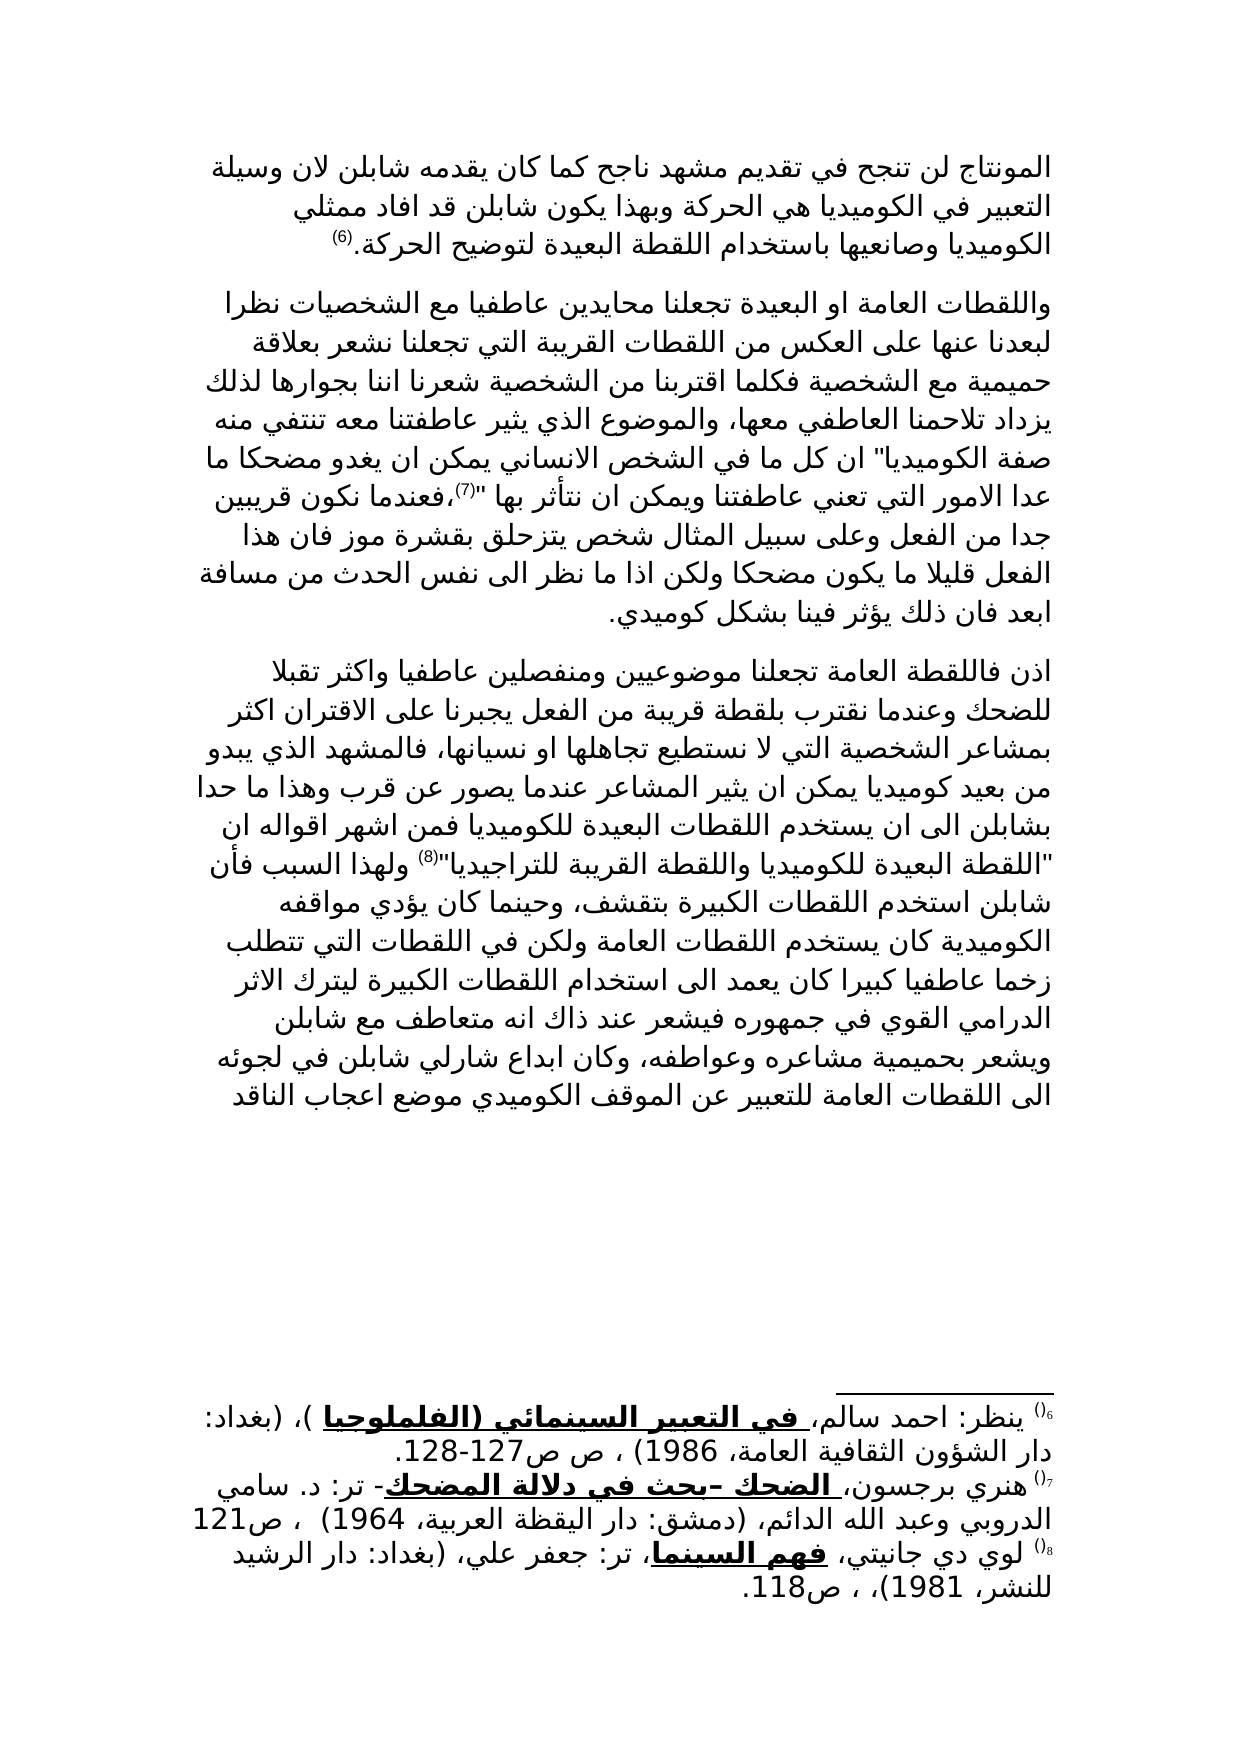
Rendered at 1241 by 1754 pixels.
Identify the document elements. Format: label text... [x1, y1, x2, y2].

text واللقطات العامة او البعيدة تجعلنا محايدين عاطفيا مع الشخصيات نظرا لبعدنا عنها على العكس من اللقطات القريبة التي تجعلنا نشعر بعلاقة حميمية مع الشخصية فكلما اقتربنا من الشخصية شعرنا اننا بجوارها لذلك يزداد تلاحمنا العاطفي معها، والموضوع الذي يثير عاطفتنا معه تنتفي منه صفة الكوميديا" ان كل ما في الشخص الانساني يمكن ان يغدو مضحكا ما عدا الامور التي تعني عاطفتنا ويمكن ان نتأثر بها "()،فعندما نكون قريبين جدا من الفعل وعلى سبيل المثال شخص يتزحلق بقشرة موز فان هذا الفعل قليلا ما يكون مضحكا ولكن اذا ما نظر الى نفس الحدث من مسافة ابعد فان ذلك يؤثر فينا بشكل كوميدي. [187, 286, 1053, 628]
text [187, 150, 1053, 261]
text اذن فاللقطة العامة تجعلنا موضوعيين ومنفصلين عاطفيا واكثر تقبلا للضحك وعندما نقترب بلقطة قريبة من الفعل يجبرنا على الاقتران اكثر بمشاعر الشخصية التي لا نستطيع تجاهلها او نسيانها، فالمشهد الذي يبدو من بعيد كوميديا يمكن ان يثير المشاعر عندما يصور عن قرب وهذا ما حدا بشابلن الى ان يستخدم اللقطات البعيدة للكوميديا فمن اشهر اقواله ان "اللقطة البعيدة للكوميديا واللقطة القريبة للتراجيديا"() ولهذا السبب فأن شابلن استخدم اللقطات الكبيرة بتقشف، وحينما كان يؤدي مواقفه الكوميدية كان يستخدم اللقطات العامة ولكن في اللقطات التي تتطلب زخما عاطفيا كبيرا كان يعمد الى استخدام اللقطات الكبيرة ليترك الاثر الدرامي القوي في جمهوره فيشعر عند ذاك انه متعاطف مع شابلن ويشعر بحميمية مشاعره وعواطفه، وكان ابداع شارلي شابلن في لجوئه الى اللقطات العامة للتعبير عن الموقف الكوميدي موضع اعجاب الناقد والمنّظر الفرنسي (اندريه بازان) "فلقد اعجب بازان خاصة بسيطرة شابلن وحساسيته في لقطاته البعيدة ودورات تصويره الطويلة".() [187, 654, 1053, 1150]
